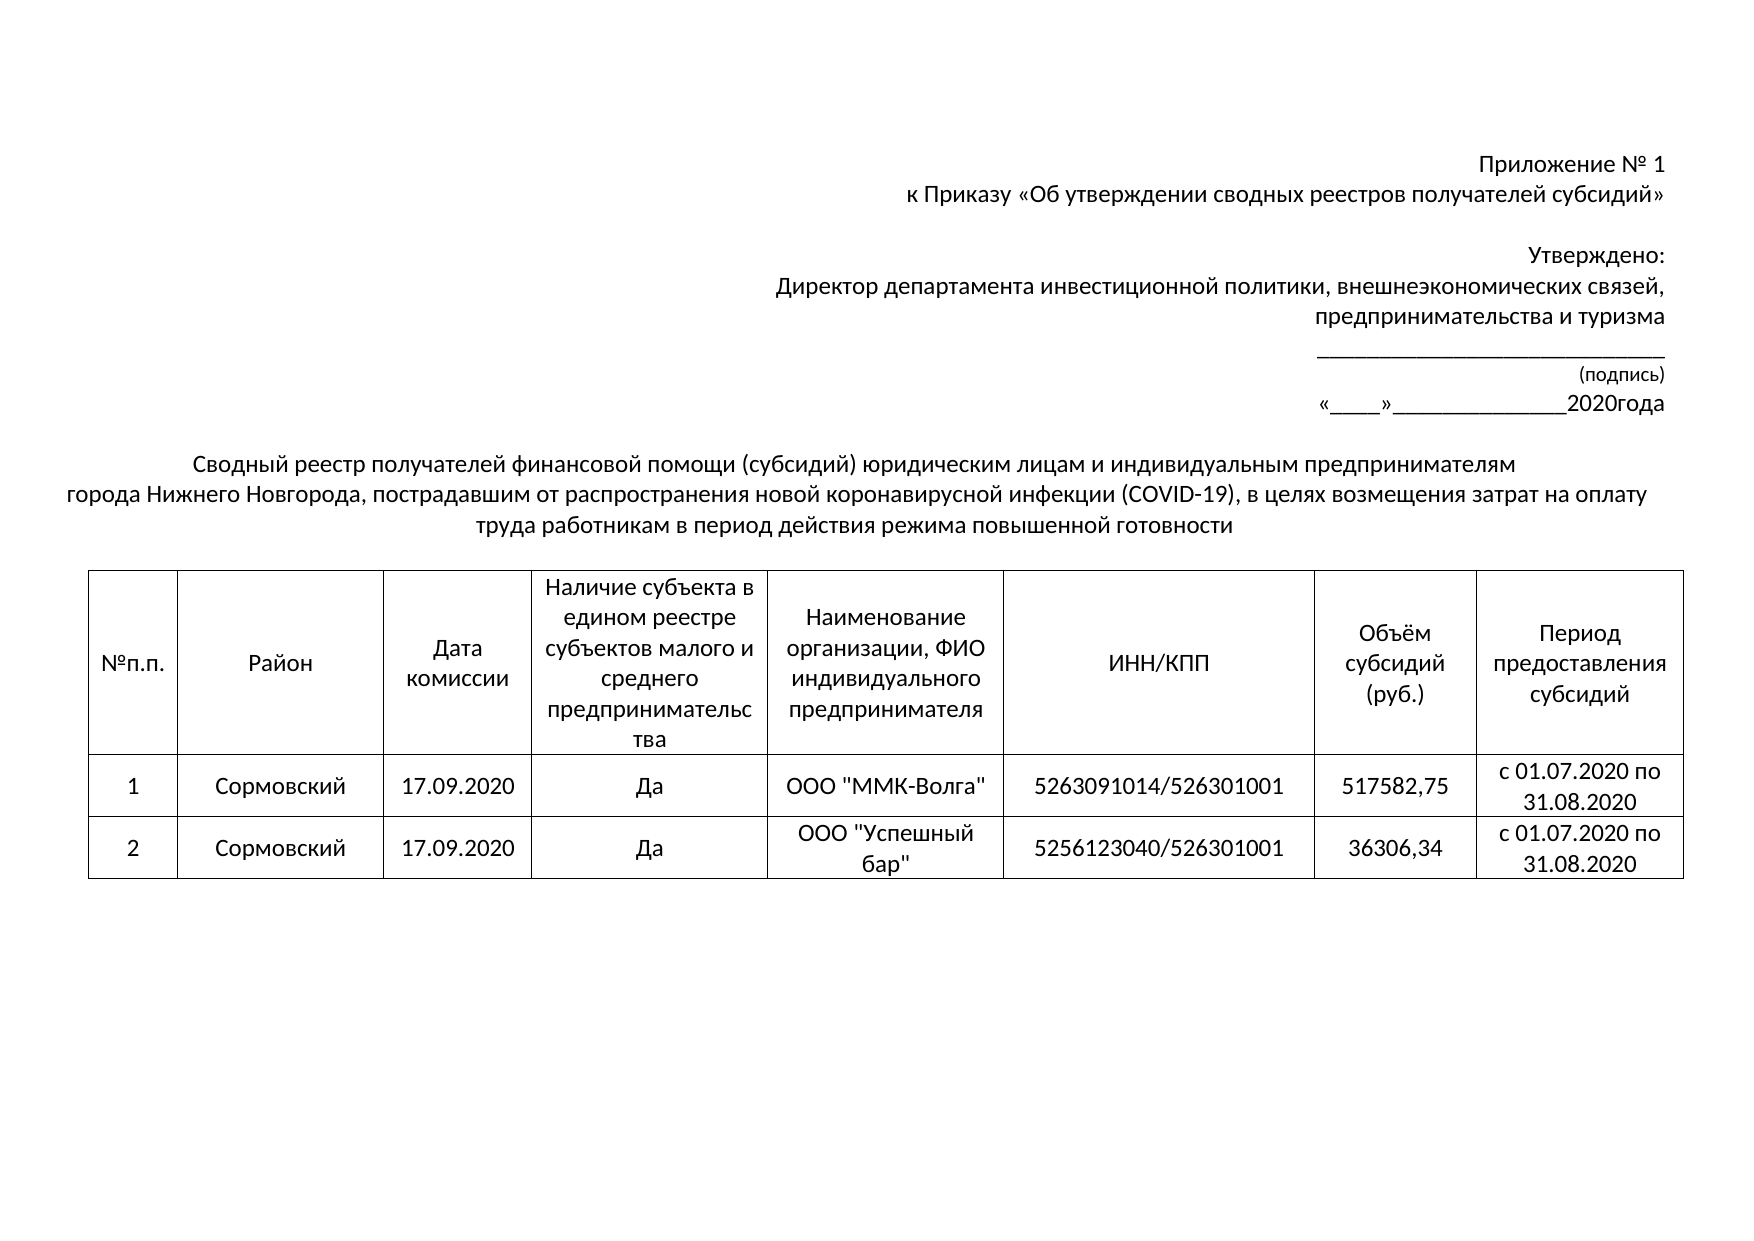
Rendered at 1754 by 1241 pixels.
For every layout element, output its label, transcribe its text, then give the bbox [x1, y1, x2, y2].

table_cell 2 [89, 817, 177, 878]
table_header Объём субсидий (руб.) [1315, 571, 1476, 754]
table_header Район [178, 571, 383, 754]
table_cell 17.09.2020 [384, 817, 531, 878]
text города Нижнего Новгорода, пострадавшим от распространения новой коронавирусной инфекции (COVID-19), в целях возмещения затрат на оплату труда работникам в период действия режима повышенной готовности [44, 478, 1665, 539]
table_header №п.п. [89, 571, 177, 754]
table_cell 5263091014/526301001 [1004, 755, 1314, 816]
table_cell с 01.07.2020 по 31.08.2020 [1477, 755, 1683, 816]
text Приложение № 1 [44, 148, 1665, 178]
text Утверждено: [664, 239, 1665, 270]
table_cell ООО "Успешный бар" [768, 817, 1003, 878]
table_header Наименование организации, ФИО индивидуального предпринимателя [768, 571, 1003, 754]
table_cell Да [532, 817, 767, 878]
table_header Период предоставления субсидий [1477, 571, 1683, 754]
table_cell ООО "ММК-Волга" [768, 755, 1003, 816]
text Директор департамента инвестиционной политики, внешнеэкономических связей, предпринимательства и туризма [664, 270, 1665, 331]
table_cell 517582,75 [1315, 755, 1476, 816]
table_cell 36306,34 [1315, 817, 1476, 878]
text «____»______________2020года [664, 387, 1665, 417]
table_header Дата комиссии [384, 571, 531, 754]
text (подпись) [664, 361, 1665, 387]
text ____________________________ [664, 331, 1665, 361]
table_cell Сормовский [178, 817, 383, 878]
text к Приказу «Об утверждении сводных реестров получателей субсидий» [664, 178, 1665, 209]
table_cell 1 [89, 755, 177, 816]
table_cell с 01.07.2020 по 31.08.2020 [1477, 817, 1683, 878]
table_cell 5256123040/526301001 [1004, 817, 1314, 878]
table_header Наличие субъекта в едином реестре субъектов малого и среднего предпринимательства [532, 571, 767, 754]
table_cell Да [532, 755, 767, 816]
text Сводный реестр получателей финансовой помощи (субсидий) юридическим лицам и индивидуальным предпринимателям [44, 448, 1665, 478]
table_cell Сормовский [178, 755, 383, 816]
table_header ИНН/КПП [1004, 571, 1314, 754]
table_cell 17.09.2020 [384, 755, 531, 816]
